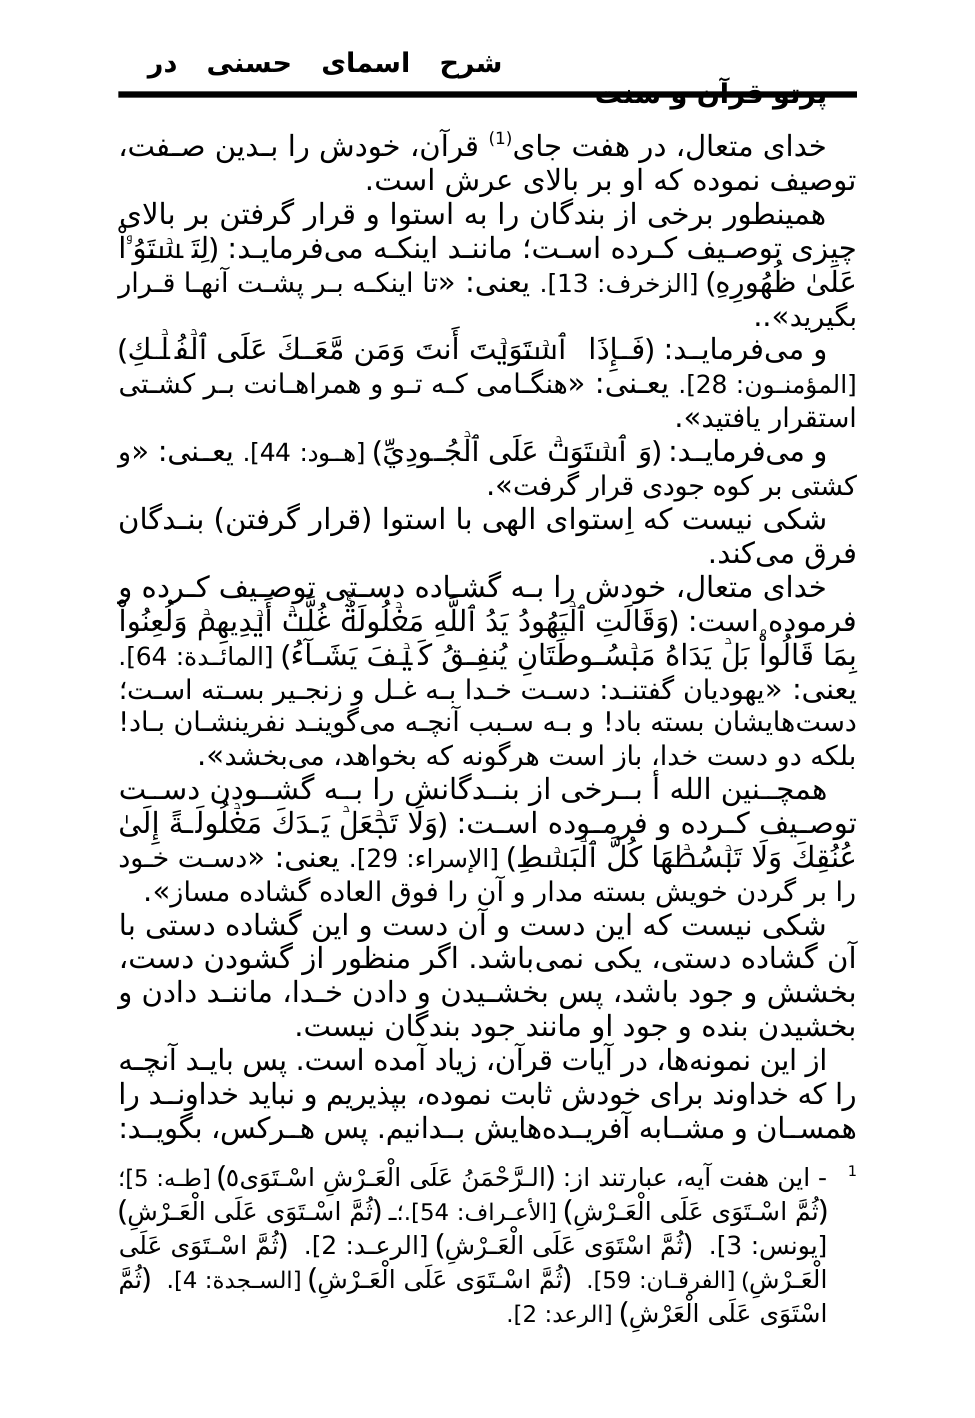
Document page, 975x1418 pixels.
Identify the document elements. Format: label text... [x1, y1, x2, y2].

text خدای متعال، در هفت جای() قرآن، خودش را بدین صفت، توصیف نموده که او بر بالای عرش است. [118, 129, 857, 197]
text خدای متعال، خودش را به گشاده دستی توصیف کرده و فرموده است: ﴿وَقَالَتِ ٱلۡيَهُودُ يَدُ ٱللَّهِ مَغۡلُولَةٌۚ غُلَّتۡ أَيۡدِيهِمۡ وَلُعِنُواْ بِمَا قَالُواْۘ بَلۡ يَدَاهُ مَبۡسُوطَتَانِ يُنفِقُ كَيۡفَ يَشَآءُ﴾ [المائدة: 64]. یعنی: «یهودیان گفتند: دست خدا به غل و زنجیر بسته است؛ دست‌هایشان بسته باد! و به سبب آنچه می‌گویند نفرینشان باد! بلکه دو دست خدا، باز است هرگونه که بخواهد، می‌بخشد». [118, 571, 857, 772]
text و می‌فرماید: ﴿وَٱسۡتَوَتۡ عَلَى ٱلۡجُودِيِّ﴾ [هود: 44]. یعنی: «و کشتی بر کوه جودی قرار گرفت». [118, 435, 857, 503]
text شکی نیست که اِستوای الهی با استوا (قرار گرفتن) بندگان فرق می‌کند. [118, 503, 857, 571]
text و می‌فرماید: ﴿فَإِذَا ٱسۡتَوَيۡتَ أَنتَ وَمَن مَّعَكَ عَلَى ٱلۡفُلۡكِ﴾ [المؤمنون: 28]. یعنی: «هنگامی که تو و همراهانت بر کشتی استقرار یافتید». [118, 333, 857, 435]
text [118, 1044, 857, 1146]
text شکی نیست که این دست و آن دست و این گشاده دستی با آن گشاده دستی، یکی نمی‌باشد. اگر منظور از گشودن دست، بخشش و جود باشد، پس بخشیدن و دادن خدا، مانند دادن و بخشیدن بنده و جود او مانند جود بندگان نیست. [118, 908, 857, 1044]
text همچنین الله أ برخی از بندگانش را به گشودن دست توصیف کرده و فرموده است: ﴿وَلَا تَجۡعَلۡ يَدَكَ مَغۡلُولَةً إِلَىٰ عُنُقِكَ وَلَا تَبۡسُطۡهَا كُلَّ ٱلۡبَسۡطِ﴾ [الإسراء: 29]. یعنی: «دست خود را بر گردن خویش بسته مدار و آن را فوق العاده گشاده مساز». [118, 772, 857, 908]
text همینطور برخی از بندگان را به استوا و قرار گرفتن بر بالای چیزی توصیف کرده است؛ مانند اینکه می‌فرماید: ﴿لِتَسۡتَوُۥاْ عَلَىٰ ظُهُورِهِ﴾ [الزخرف: 13]. یعنی: «تا اینکه بر پشت آنها قرار بگیرید».. [118, 197, 857, 333]
